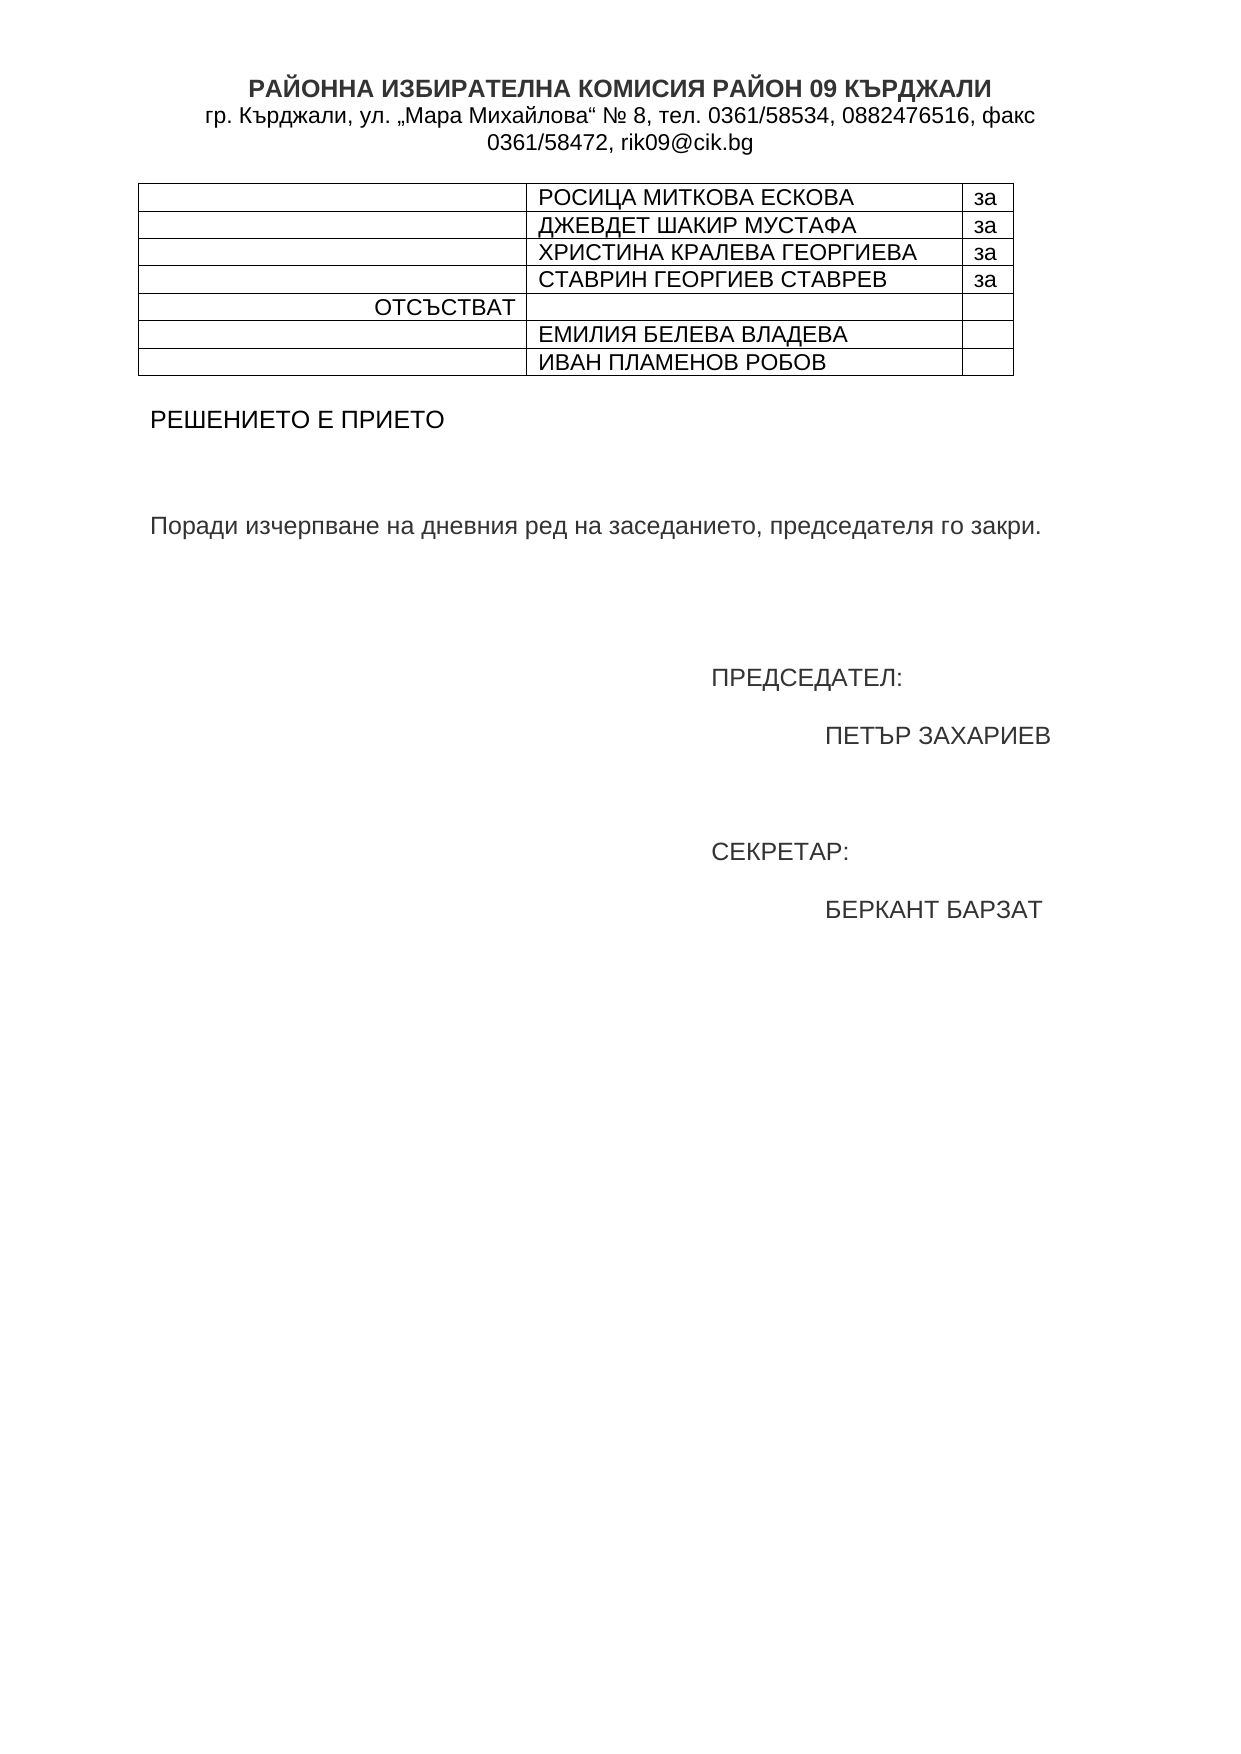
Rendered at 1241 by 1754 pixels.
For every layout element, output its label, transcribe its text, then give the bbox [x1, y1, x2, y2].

table_cell [139, 349, 526, 375]
text Поради изчерпване на дневния ред на заседанието, председателя го закри. [150, 511, 1090, 539]
table_cell [963, 321, 1013, 348]
table_cell РОСИЦА МИТКОВА ЕСКОВА [527, 184, 962, 211]
table_cell [139, 266, 526, 293]
table_cell [139, 239, 526, 265]
table_cell за [963, 184, 1013, 211]
table_cell [963, 349, 1013, 375]
table_cell за [963, 239, 1013, 265]
table_cell [527, 294, 962, 320]
table_cell ДЖЕВДЕТ ШАКИР МУСТАФА [527, 212, 962, 238]
table_cell [963, 294, 1013, 320]
text ПЕТЪР ЗАХАРИЕВ [711, 721, 1090, 750]
table_cell СТАВРИН ГЕОРГИЕВ СТАВРЕВ [527, 266, 962, 293]
text СЕКРЕТАР: [711, 837, 1090, 866]
table_cell ОТСЪСТВАТ [139, 294, 526, 320]
table_cell ЕМИЛИЯ БЕЛЕВА ВЛАДЕВА [527, 321, 962, 348]
table_cell [139, 184, 526, 211]
table_cell за [963, 266, 1013, 293]
table_cell ИВАН ПЛАМЕНОВ РОБОВ [527, 349, 962, 375]
text БЕРКАНТ БАРЗАТ [711, 895, 1090, 924]
text РЕШЕНИЕТО Е ПРИЕТО [150, 405, 1090, 434]
table_cell [139, 321, 526, 348]
table_cell [139, 212, 526, 238]
text ПРЕДСЕДАТЕЛ: [711, 663, 1090, 692]
table_cell за [963, 212, 1013, 238]
table_cell ХРИСТИНА КРАЛЕВА ГЕОРГИЕВА [527, 239, 962, 265]
